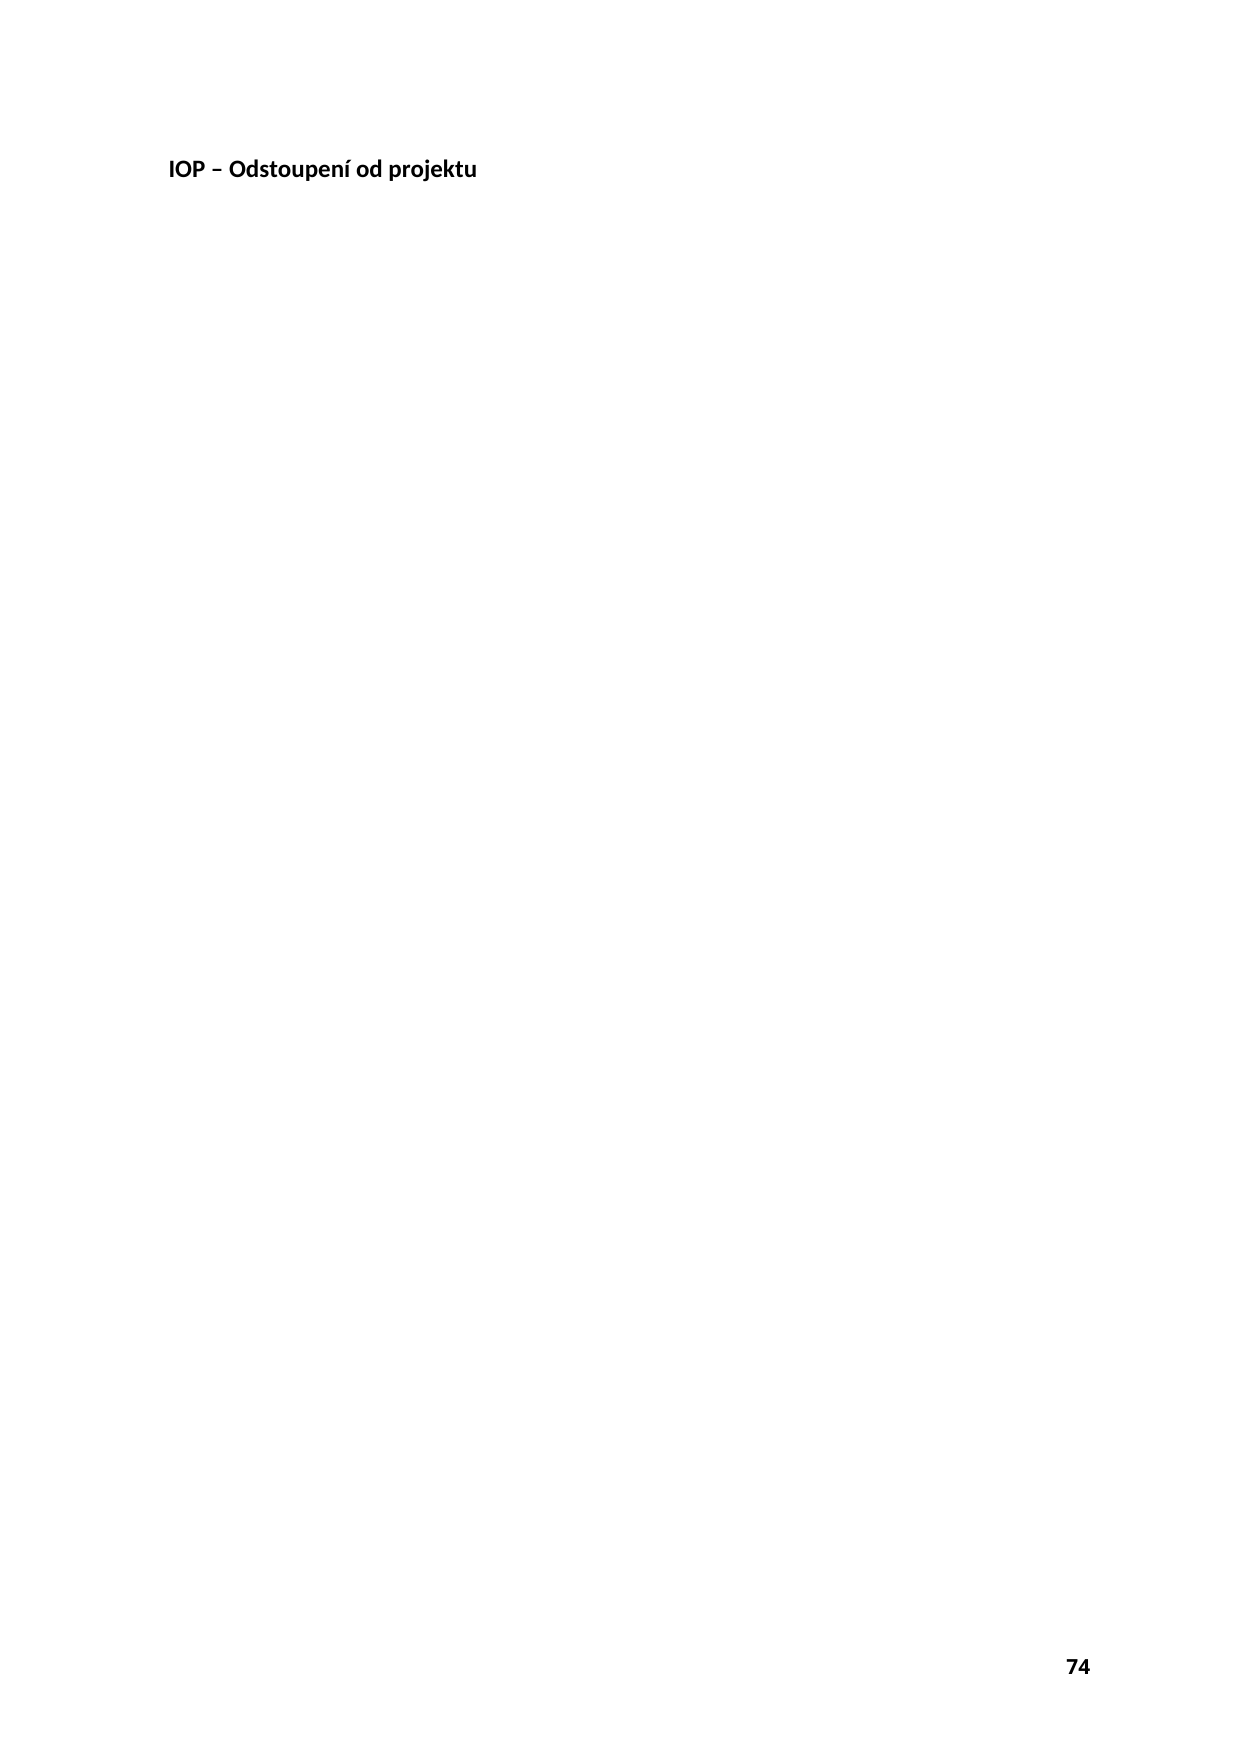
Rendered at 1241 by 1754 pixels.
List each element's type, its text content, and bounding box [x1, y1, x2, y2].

text IOP – Odstoupení od projektu [168, 153, 1090, 183]
